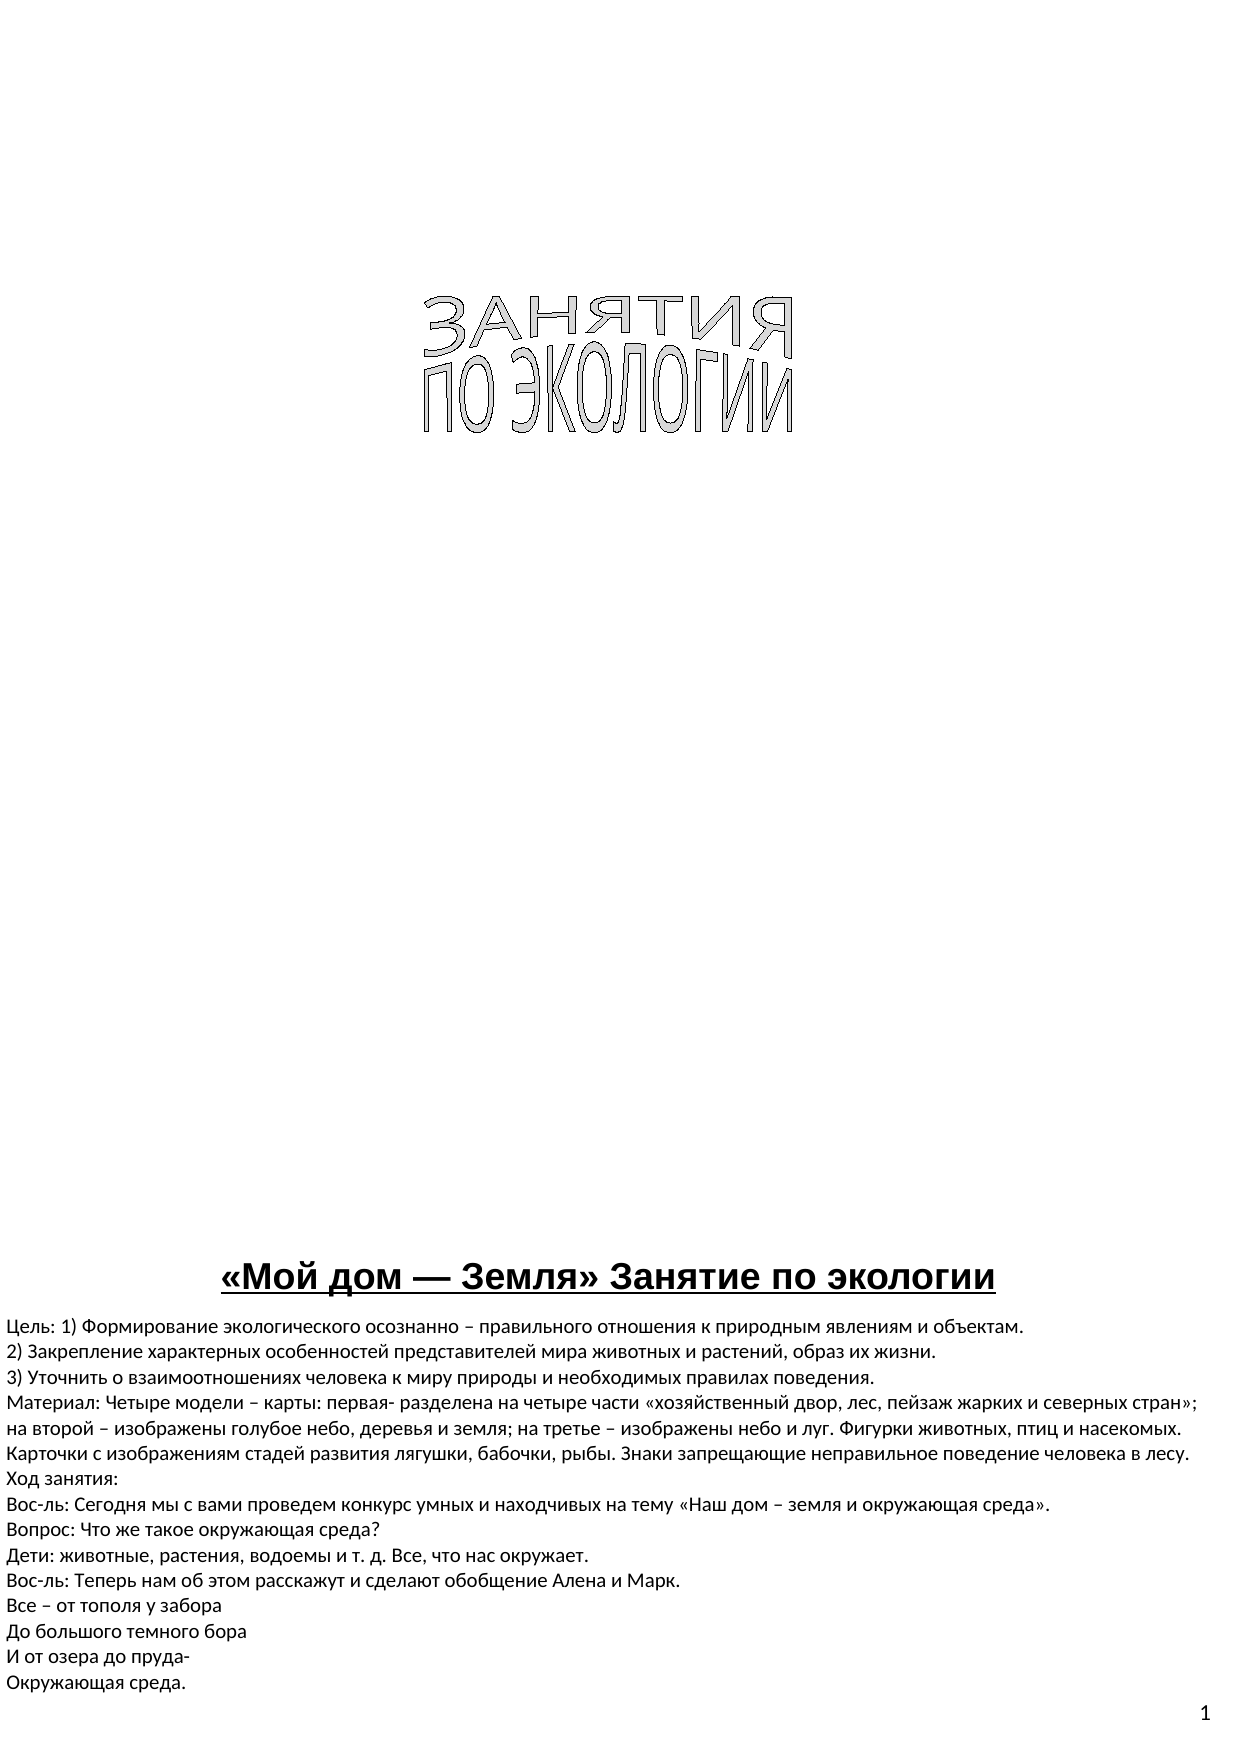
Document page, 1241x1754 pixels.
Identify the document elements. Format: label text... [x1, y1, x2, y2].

text Вопрос: Что же такое окружающая среда? [6, 1516, 1211, 1542]
text Дети: животные, растения, водоемы и т. д. Все, что нас окружает. [6, 1542, 1211, 1567]
text «Мой дом — Земля» Занятие по экологии [6, 1254, 1211, 1297]
text Окружающая среда. [6, 1669, 1211, 1694]
text Материал: Четыре модели – карты: первая- разделена на четыре части «хозяйственный двор, лес, пейзаж жарких и северных стран»; на второй – изображены голубое небо, деревья и земля; на третье – изображены небо и луг. Фигурки животных, птиц и насекомых. Карточки с изображениям стадей развития лягушки, бабочки, рыбы. Знаки запрещающие неправильное поведение человека в лесу. [6, 1389, 1211, 1466]
text До большого темного бора [6, 1618, 1211, 1643]
text Все – от тополя у забора [6, 1593, 1211, 1618]
text Цель: 1) Формирование экологического осознанно – правильного отношения к природным явлениям и объектам. [6, 1313, 1211, 1338]
text Вос-ль: Теперь нам об этом расскажут и сделают обобщение Алена и Марк. [6, 1567, 1211, 1593]
text Вос-ль: Сегодня мы с вами проведем конкурс умных и находчивых на тему «Наш дом – земля и окружающая среда». [6, 1491, 1211, 1516]
text 3) Уточнить о взаимоотношениях человека к миру природы и необходимых правилах поведения. [6, 1364, 1211, 1389]
text 2) Закрепление характерных особенностей представителей мира животных и растений, образ их жизни. [6, 1338, 1211, 1364]
text И от озера до пруда- [6, 1643, 1211, 1669]
text Ход занятия: [6, 1466, 1211, 1491]
